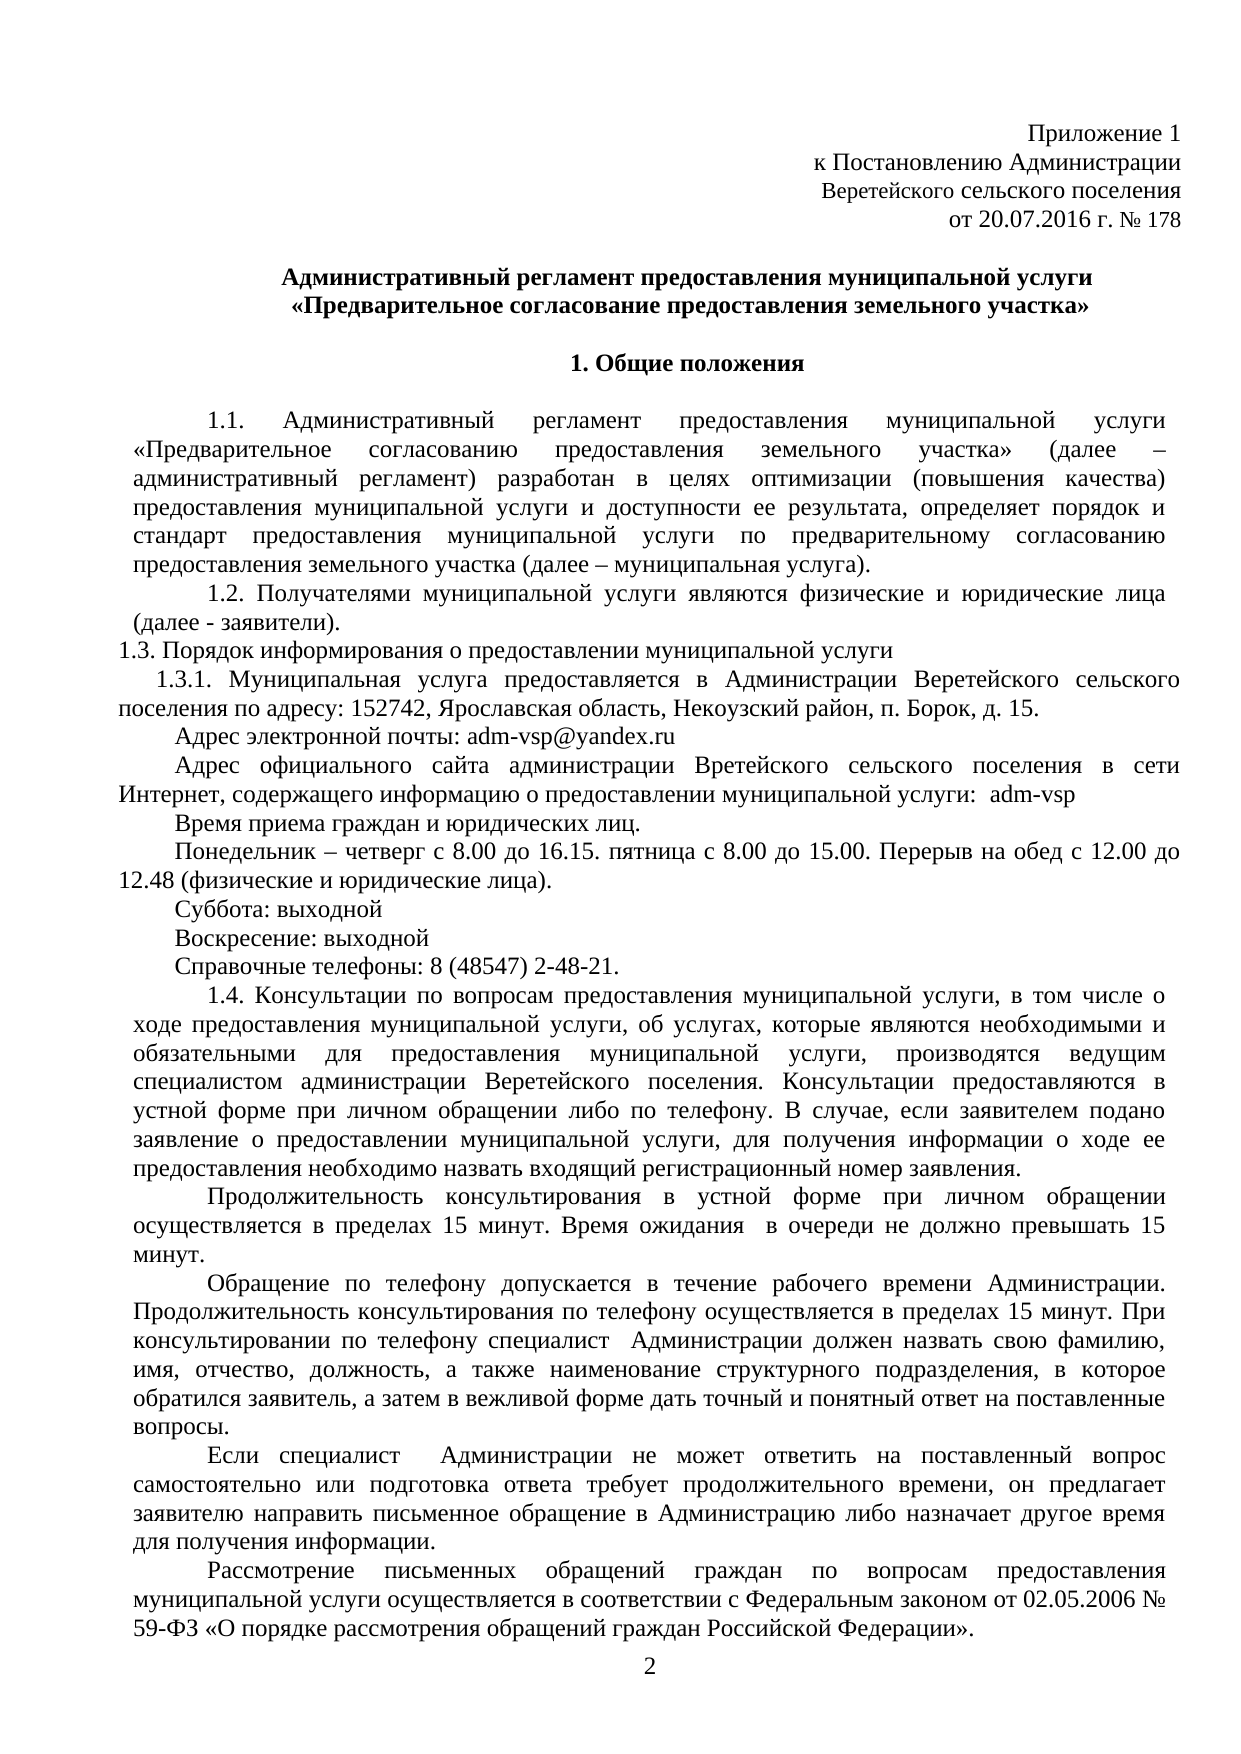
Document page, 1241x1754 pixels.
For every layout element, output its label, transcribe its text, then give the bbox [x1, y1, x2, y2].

text Воскресение: выходной [118, 923, 1181, 951]
text 1.2. Получателями муниципальной услуги являются физические и юридические лица (далее - заявители). [133, 578, 1167, 636]
list Продолжительность консультирования в устной форме при личном обращении осуществляется в пределах 15 минут. Время ожидания в очереди не должно превышать 15 минут. [133, 1181, 1167, 1268]
title 1.3.1. Муниципальная услуга предоставляется в Администрации Веретейского сельского поселения по адресу: 152742, Ярославская область, Некоузский район, п. Борок, д. 15. [118, 664, 1181, 721]
text 1.4. Консультации по вопросам предоставления муниципальной услуги, в том числе о ходе предоставления муниципальной услуги, об услугах, которые являются необходимыми и обязательными для предоставления муниципальной услуги, производятся ведущим специалистом администрации Веретейского поселения. Консультации предоставляются в устной форме при личном обращении либо по телефону. В случае, если заявителем подано заявление о предоставлении муниципальной услуги, для получения информации о ходе ее предоставления необходимо назвать входящий регистрационный номер заявления. [133, 980, 1167, 1181]
text к Постановлению Администрации [118, 147, 1181, 176]
text Суббота: выходной [118, 894, 1181, 923]
text Административный регламент предоставления муниципальной услуги [118, 262, 1181, 291]
list Рассмотрение письменных обращений граждан по вопросам предоставления муниципальной услуги осуществляется в соответствии с Федеральным законом от 02.05.2006 № 59-ФЗ «О порядке рассмотрения обращений граждан Российской Федерации». [133, 1555, 1167, 1641]
list Обращение по телефону допускается в течение рабочего времени Администрации. Продолжительность консультирования по телефону осуществляется в пределах 15 минут. При консультировании по телефону специалист Администрации должен назвать свою фамилию, имя, отчество, должность, а также наименование структурного подразделения, в которое обратился заявитель, а затем в вежливой форме дать точный и понятный ответ на поставленные вопросы. [133, 1268, 1167, 1440]
text 1. Общие положения [118, 348, 1181, 377]
text от 20.07.2016 г. № 178 [118, 204, 1181, 233]
text Время приема граждан и юридических лиц. [118, 808, 1181, 836]
text «Предварительное согласование предоставления земельного участка» [118, 291, 1181, 319]
text Адрес официального сайта администрации Вретейского сельского поселения в сети Интернет, содержащего информацию о предоставлении муниципальной услуги: adm-vsp [118, 750, 1181, 808]
text Адрес электронной почты: adm-vsp@yandex.ru [118, 721, 1181, 750]
text Справочные телефоны: 8 (48547) 2-48-21. [118, 951, 1181, 980]
text Приложение 1 [118, 118, 1181, 147]
list Если специалист Администрации не может ответить на поставленный вопрос самостоятельно или подготовка ответа требует продолжительного времени, он предлагает заявителю направить письменное обращение в Администрацию либо назначает другое время для получения информации. [133, 1440, 1167, 1555]
text Понедельник – четверг с 8.00 до 16.15. пятница с 8.00 до 15.00. Перерыв на обед с 12.00 до 12.48 (физические и юридические лица). [118, 836, 1181, 894]
text 1.3. Порядок информирования о предоставлении муниципальной услуги [118, 636, 1181, 664]
text Веретейского сельского поселения [118, 176, 1181, 204]
text 1.1. Административный регламент предоставления муниципальной услуги «Предварительное согласованию предоставления земельного участка» (далее – административный регламент) разработан в целях оптимизации (повышения качества) предоставления муниципальной услуги и доступности ее результата, определяет порядок и стандарт предоставления муниципальной услуги по предварительному согласованию предоставления земельного участка (далее – муниципальная услуга). [133, 406, 1167, 578]
